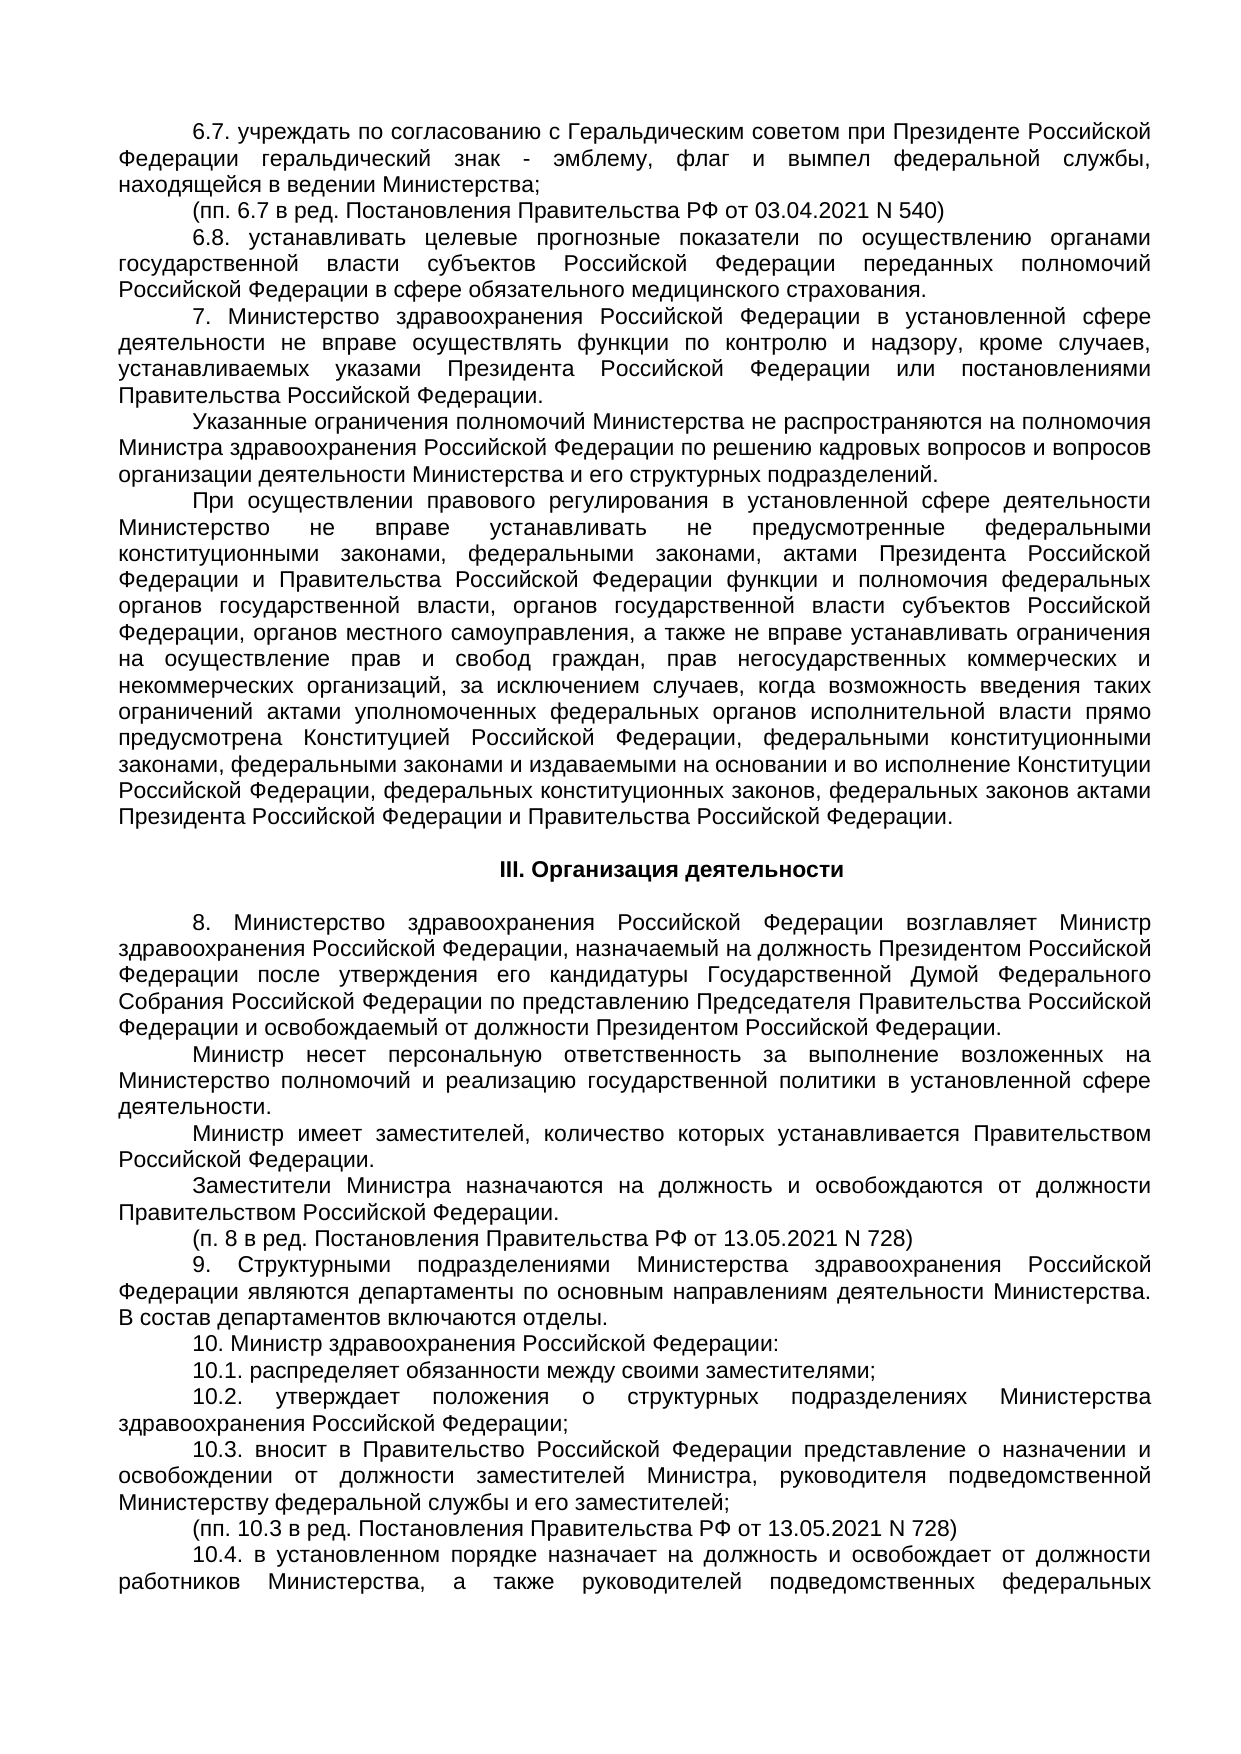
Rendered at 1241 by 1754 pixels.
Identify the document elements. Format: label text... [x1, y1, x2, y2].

text (п. 8 в ред. Постановления Правительства РФ от 13.05.2021 N 728) [118, 1225, 1152, 1251]
text 6.7. учреждать по согласованию с Геральдическим советом при Президенте Российской Федерации геральдический знак - эмблему, флаг и вымпел федеральной службы, находящейся в ведении Министерства; [118, 118, 1152, 197]
text 6.8. устанавливать целевые прогнозные показатели по осуществлению органами государственной власти субъектов Российской Федерации переданных полномочий Российской Федерации в сфере обязательного медицинского страхования. [118, 223, 1152, 303]
text Министр несет персональную ответственность за выполнение возложенных на Министерство полномочий и реализацию государственной политики в установленной сфере деятельности. [118, 1041, 1152, 1119]
text 10.3. вносит в Правительство Российской Федерации представление о назначении и освобождении от должности заместителей Министра, руководителя подведомственной Министерству федеральной службы и его заместителей; [118, 1436, 1152, 1515]
text При осуществлении правового регулирования в установленной сфере деятельности Министерство не вправе устанавливать не предусмотренные федеральными конституционными законами, федеральными законами, актами Президента Российской Федерации и Правительства Российской Федерации функции и полномочия федеральных органов государственной власти, органов государственной власти субъектов Российской Федерации, органов местного самоуправления, а также не вправе устанавливать ограничения на осуществление прав и свобод граждан, прав негосударственных коммерческих и некоммерческих организаций, за исключением случаев, когда возможность введения таких ограничений актами уполномоченных федеральных органов исполнительной власти прямо предусмотрена Конституцией Российской Федерации, федеральными конституционными законами, федеральными законами и издаваемыми на основании и во исполнение Конституции Российской Федерации, федеральных конституционных законов, федеральных законов актами Президента Российской Федерации и Правительства Российской Федерации. [118, 487, 1152, 830]
text 7. Министерство здравоохранения Российской Федерации в установленной сфере деятельности не вправе осуществлять функции по контролю и надзору, кроме случаев, устанавливаемых указами Президента Российской Федерации или постановлениями Правительства Российской Федерации. [118, 303, 1152, 408]
text (пп. 6.7 в ред. Постановления Правительства РФ от 03.04.2021 N 540) [118, 197, 1152, 223]
text 10. Министр здравоохранения Российской Федерации: [118, 1330, 1152, 1357]
text 10.2. утверждает положения о структурных подразделениях Министерства здравоохранения Российской Федерации; [118, 1383, 1152, 1436]
text III. Организация деятельности [118, 856, 1152, 882]
text Указанные ограничения полномочий Министерства не распространяются на полномочия Министра здравоохранения Российской Федерации по решению кадровых вопросов и вопросов организации деятельности Министерства и его структурных подразделений. [118, 408, 1152, 487]
text 10.1. распределяет обязанности между своими заместителями; [118, 1357, 1152, 1383]
text Министр имеет заместителей, количество которых устанавливается Правительством Российской Федерации. [118, 1119, 1152, 1172]
text Заместители Министра назначаются на должность и освобождаются от должности Правительством Российской Федерации. [118, 1172, 1152, 1225]
text 8. Министерство здравоохранения Российской Федерации возглавляет Министр здравоохранения Российской Федерации, назначаемый на должность Президентом Российской Федерации после утверждения его кандидатуры Государственной Думой Федерального Собрания Российской Федерации по представлению Председателя Правительства Российской Федерации и освобождаемый от должности Президентом Российской Федерации. [118, 909, 1152, 1041]
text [118, 1541, 1152, 1594]
text 9. Структурными подразделениями Министерства здравоохранения Российской Федерации являются департаменты по основным направлениям деятельности Министерства. В состав департаментов включаются отделы. [118, 1251, 1152, 1330]
text (пп. 10.3 в ред. Постановления Правительства РФ от 13.05.2021 N 728) [118, 1515, 1152, 1541]
